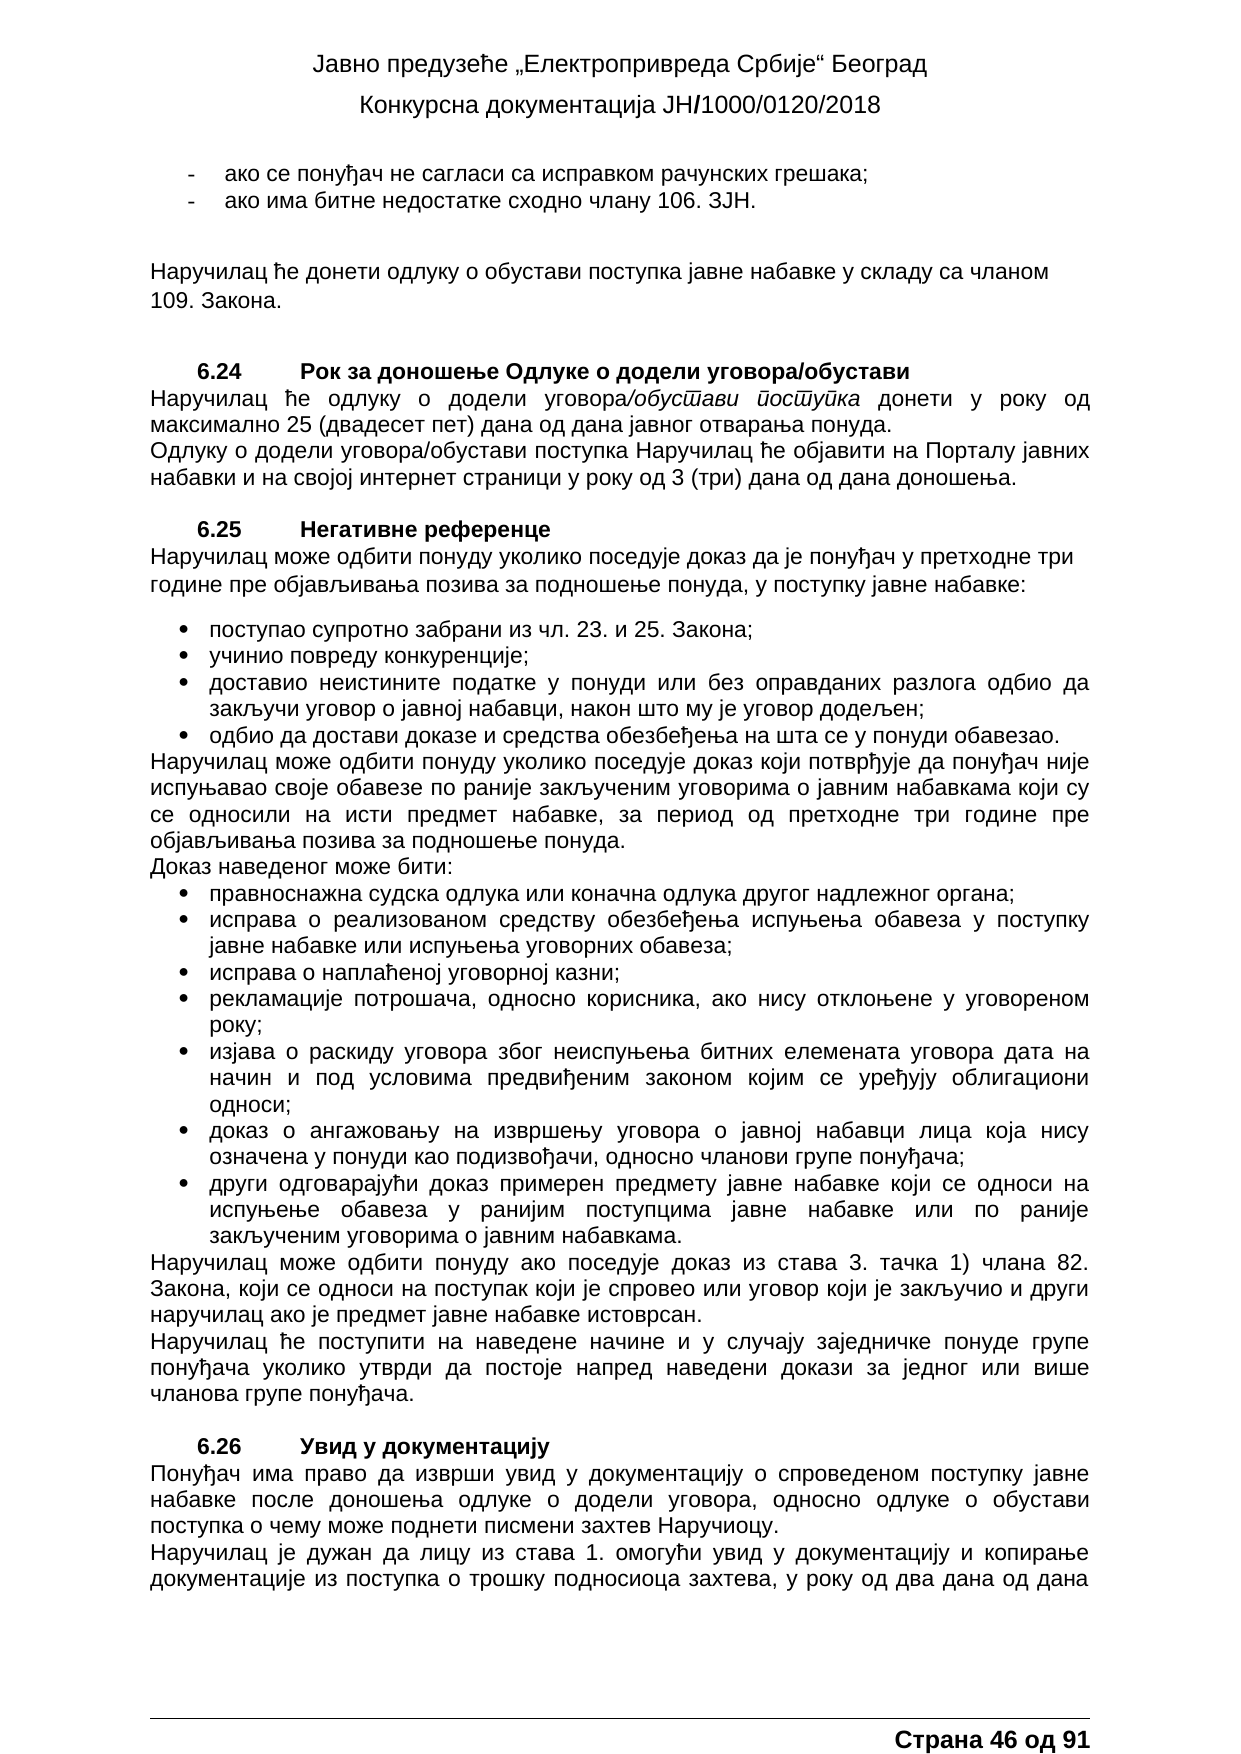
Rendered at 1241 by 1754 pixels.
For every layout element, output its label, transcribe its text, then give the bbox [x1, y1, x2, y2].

text поступао супротно забрани из чл. 23. и 25. Закона; [179, 616, 1090, 642]
text Наручилац може одбити понуду уколико поседује доказ да је понуђач у претходне три године пре објављивања позива за подношење понуда, у поступку јавне набавке: [150, 543, 1090, 597]
text Наручилац може одбити понуду уколико поседује доказ који потврђује да понуђач није испуњавао своје обавезе по раније закљученим уговорима о јавним набавкама који су се односили на исти предмет набавке, за период од претходне три године пре објављивања позива за подношење понуда. [150, 748, 1090, 853]
text учинио повреду конкуренције; [179, 642, 1090, 669]
text доказ о ангажовању на извршењу уговора о јавној набавци лица која нису означена у понуди као подизвођачи, односно чланови групе понуђача; [179, 1117, 1090, 1169]
text Наручилац може одбити понуду ако поседује доказ из става 3. тачка 1) члана 82. Закона, који се односи на поступак који је спровео или уговор који је закључио и други наручилац ако је предмет јавне набавке истоврсан. [150, 1249, 1090, 1328]
text Наручилац ће донети одлуку о обустави поступка јавне набавке у складу са чланом 109. Закона. [150, 258, 1090, 313]
list Негативне референце [197, 516, 1090, 543]
list ако има битне недостатке сходно члану 106. ЗЈН. [187, 187, 1090, 213]
text рекламације потрошача, односно корисника, ако нису отклоњене у уговореном року; [179, 985, 1090, 1038]
text други одговарајући доказ примерен предмету јавне набавке који се односи на испуњење обавеза у ранијим поступцима јавне набавке или по раније закљученим уговорима о јавним набавкама. [179, 1169, 1090, 1249]
text правноснажна судска одлука или коначна одлука другог надлежног органа; [179, 880, 1090, 906]
list ако се понуђач не сагласи са исправком рачунских грешака; [187, 160, 1090, 187]
text одбио да достави доказе и средства обезбеђења на шта се у понуди обавезао. [179, 722, 1090, 748]
text доставио неистините податке у понуди или без оправданих разлога одбио да закључи уговор о јавној набавци, након што му је уговор додељен; [179, 669, 1090, 722]
text Одлуку о додели уговора/обустави поступка Наручилац ће објавити на Порталу јавних набавки и на својој интернет страници у року од 3 (три) дана од дана доношења. [150, 437, 1090, 490]
text Наручилац ће одлуку о додели уговора/обустави поступка донети у року од максимално 25 (двадесет пет) дана од дана јавног отварања понуда. [150, 384, 1090, 437]
list Рок за доношење Одлуке о додели уговора/обустави [197, 358, 1090, 384]
list Увид у документацију [197, 1433, 1090, 1459]
text Доказ наведеног може бити: [150, 853, 1090, 880]
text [150, 1538, 1090, 1591]
text изјава о раскиду уговора због неиспуњења битних елемената уговора дата на начин и под условима предвиђеним законом којим се уређују облигациони односи; [179, 1038, 1090, 1117]
text исправа о наплаћеној уговорној казни; [179, 959, 1090, 985]
text исправа о реализованом средству обезбеђења испуњења обавеза у поступку јавне набавке или испуњења уговорних обавеза; [179, 906, 1090, 959]
text Наручилац ће поступити на наведене начине и у случају заједничке понуде групе понуђача уколико утврди да постоје напред наведени докази за једног или више чланова групе понуђача. [150, 1328, 1090, 1407]
text Понуђач има право да изврши увид у документацију о спроведеном поступку јавне набавке после доношења одлуке о додели уговора, односно одлуке о обустави поступка о чему може поднети писмени захтев Наручиоцу. [150, 1459, 1090, 1538]
